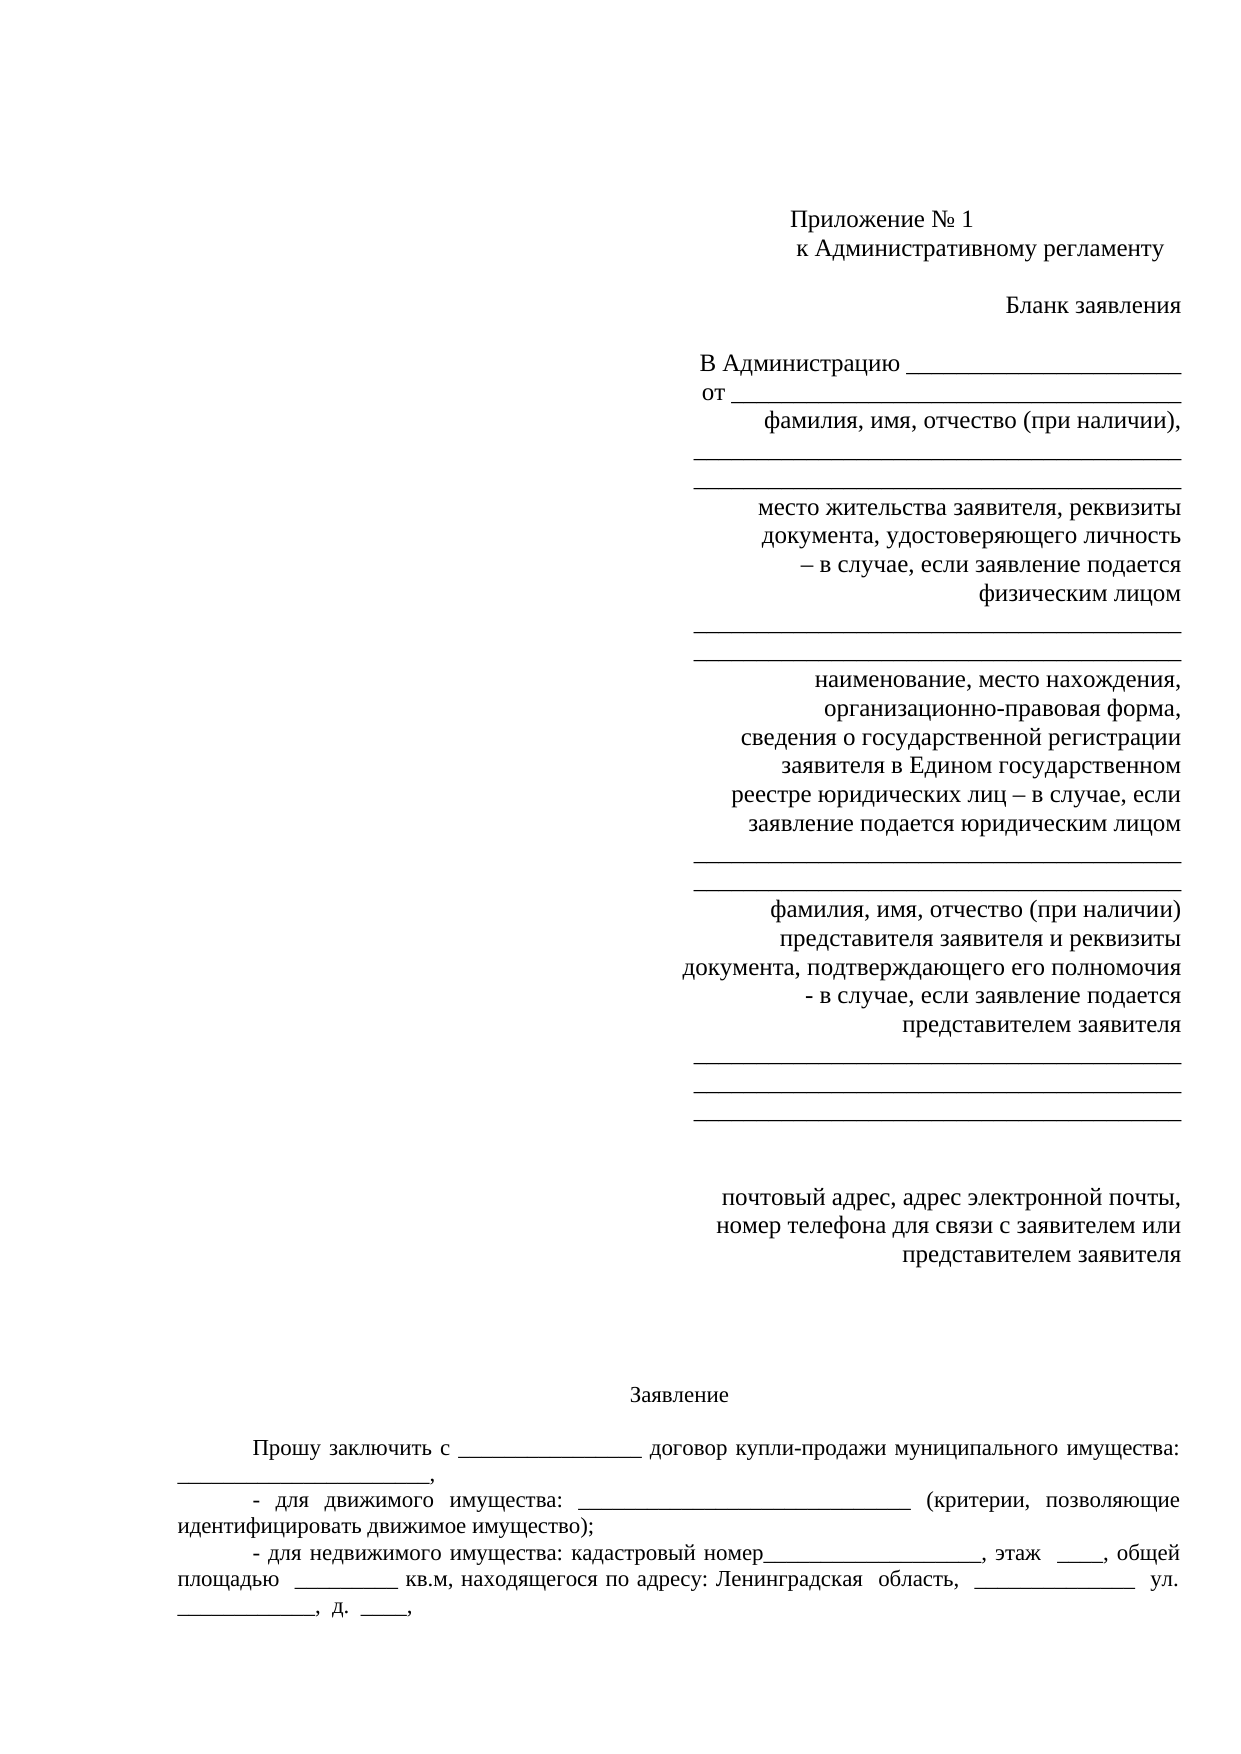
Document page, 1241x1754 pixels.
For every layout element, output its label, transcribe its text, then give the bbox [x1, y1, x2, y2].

text заявителя в Едином государственном [177, 751, 1181, 779]
text В Администрацию ______________________ [177, 348, 1181, 377]
text _______________________________________ [177, 1096, 1181, 1124]
text _______________________________________ [177, 463, 1181, 492]
text Приложение № 1 [177, 204, 1181, 233]
text документа, удостоверяющего личность [177, 521, 1181, 549]
text – в случае, если заявление подается [177, 549, 1181, 578]
text Заявление [177, 1381, 1181, 1407]
text физическим лицом [177, 578, 1181, 607]
text представителя заявителя и реквизиты [177, 923, 1181, 952]
text Прошу заключить с ________________ договор купли-продажи муниципального имущества: ______________________, [177, 1433, 1181, 1486]
text _______________________________________ [177, 866, 1181, 894]
text - для движимого имущества: _____________________________ (критерии, позволяющие идентифицировать движимое имущество); [177, 1486, 1181, 1539]
text - в случае, если заявление подается [177, 981, 1181, 1009]
text представителем заявителя [177, 1009, 1181, 1038]
text представителем заявителя [177, 1239, 1181, 1268]
text _______________________________________ [177, 837, 1181, 866]
text от ____________________________________ [177, 377, 1181, 406]
text документа, подтверждающего его полномочия [177, 952, 1181, 981]
text Бланк заявления [177, 291, 1181, 319]
text к Административному регламенту [177, 233, 1181, 262]
text организационно-правовая форма, [177, 693, 1181, 722]
text номер телефона для связи с заявителем или [177, 1211, 1181, 1239]
text _______________________________________ [177, 434, 1181, 463]
text фамилия, имя, отчество (при наличии), [177, 406, 1181, 434]
text _______________________________________ [177, 1067, 1181, 1096]
text реестре юридических лиц – в случае, если [177, 779, 1181, 808]
text сведения о государственной регистрации [177, 722, 1181, 751]
text _______________________________________ [177, 636, 1181, 664]
text почтовый адрес, адрес электронной почты, [177, 1182, 1181, 1211]
text _______________________________________ [177, 1038, 1181, 1067]
text наименование, место нахождения, [177, 664, 1181, 693]
text заявление подается юридическим лицом [177, 808, 1181, 837]
text - для недвижимого имущества: кадастровый номер___________________, этаж ____, общей площадью _________ кв.м, находящегося по адресу: Ленинградская область, ______________ ул. ____________, д. ____, [177, 1539, 1181, 1618]
text фамилия, имя, отчество (при наличии) [177, 894, 1181, 923]
text место жительства заявителя, реквизиты [177, 492, 1181, 521]
text _______________________________________ [177, 607, 1181, 636]
